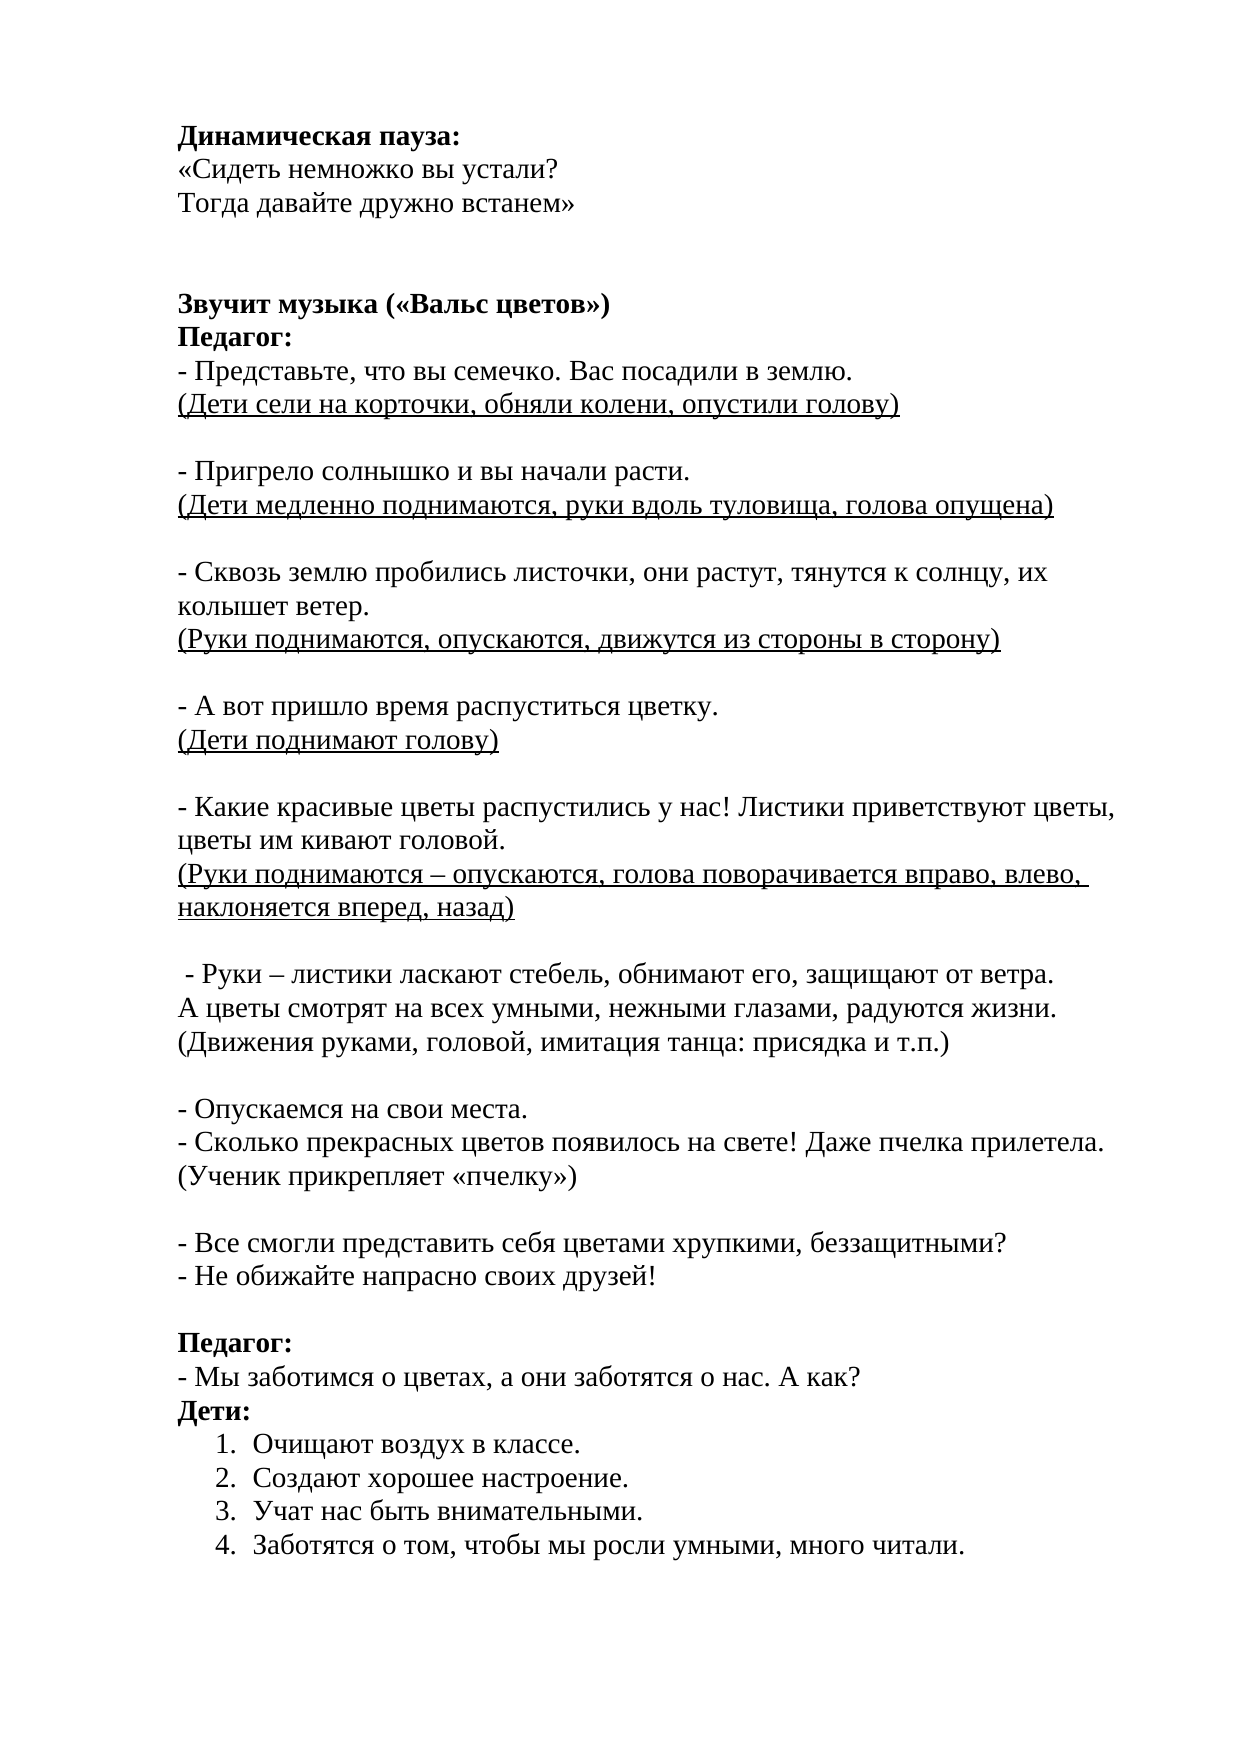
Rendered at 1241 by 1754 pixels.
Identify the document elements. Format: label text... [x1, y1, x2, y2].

text - Сколько прекрасных цветов появилось на свете! Даже пчелка прилетела. [177, 1124, 1152, 1158]
text - Мы заботимся о цветах, а они заботятся о нас. А как? [177, 1359, 1152, 1393]
text Звучит музыка («Вальс цветов») [177, 286, 1152, 319]
text (Дети поднимают голову) [177, 722, 1152, 755]
text (Дети сели на корточки, обняли колени, опустили голову) [177, 386, 1152, 420]
text - Все смогли представить себя цветами хрупкими, беззащитными? [177, 1225, 1152, 1258]
text - Руки – листики ласкают стебель, обнимают его, защищают от ветра. [177, 957, 1152, 990]
text - Сквозь землю пробились листочки, они растут, тянутся к солнцу, их колышет ветер. [177, 554, 1152, 621]
text Дети: [177, 1393, 1152, 1426]
text Тогда давайте дружно встанем» [177, 185, 1152, 219]
text (Руки поднимаются, опускаются, движутся из стороны в сторону) [177, 621, 1152, 655]
text «Сидеть немножко вы устали? [177, 152, 1152, 185]
list Очищают воздух в классе. [215, 1426, 1152, 1460]
list Учат нас быть внимательными. [215, 1493, 1152, 1527]
text Динамическая пауза: [177, 118, 1152, 152]
text - Не обижайте напрасно своих друзей! [177, 1258, 1152, 1292]
text - Опускаемся на свои места. [177, 1091, 1152, 1124]
text - А вот пришло время распуститься цветку. [177, 688, 1152, 722]
text Педагог: [177, 1326, 1152, 1359]
text - Пригрело солнышко и вы начали расти. [177, 453, 1152, 487]
text - Какие красивые цветы распустились у нас! Листики приветствуют цветы, цветы им кивают головой. [177, 789, 1152, 856]
list Создают хорошее настроение. [215, 1460, 1152, 1493]
text (Руки поднимаются – опускаются, голова поворачивается вправо, влево, наклоняется вперед, назад) [177, 856, 1152, 923]
text (Ученик прикрепляет «пчелку») [177, 1158, 1152, 1191]
text (Движения руками, головой, имитация танца: присядка и т.п.) [177, 1024, 1152, 1057]
text - Представьте, что вы семечко. Вас посадили в землю. [177, 353, 1152, 386]
text Педагог: [177, 319, 1152, 353]
text (Дети медленно поднимаются, руки вдоль туловища, голова опущена) [177, 487, 1152, 521]
list Заботятся о том, чтобы мы росли умными, много читали. [215, 1527, 1152, 1560]
text А цветы смотрят на всех умными, нежными глазами, радуются жизни. [177, 990, 1152, 1024]
